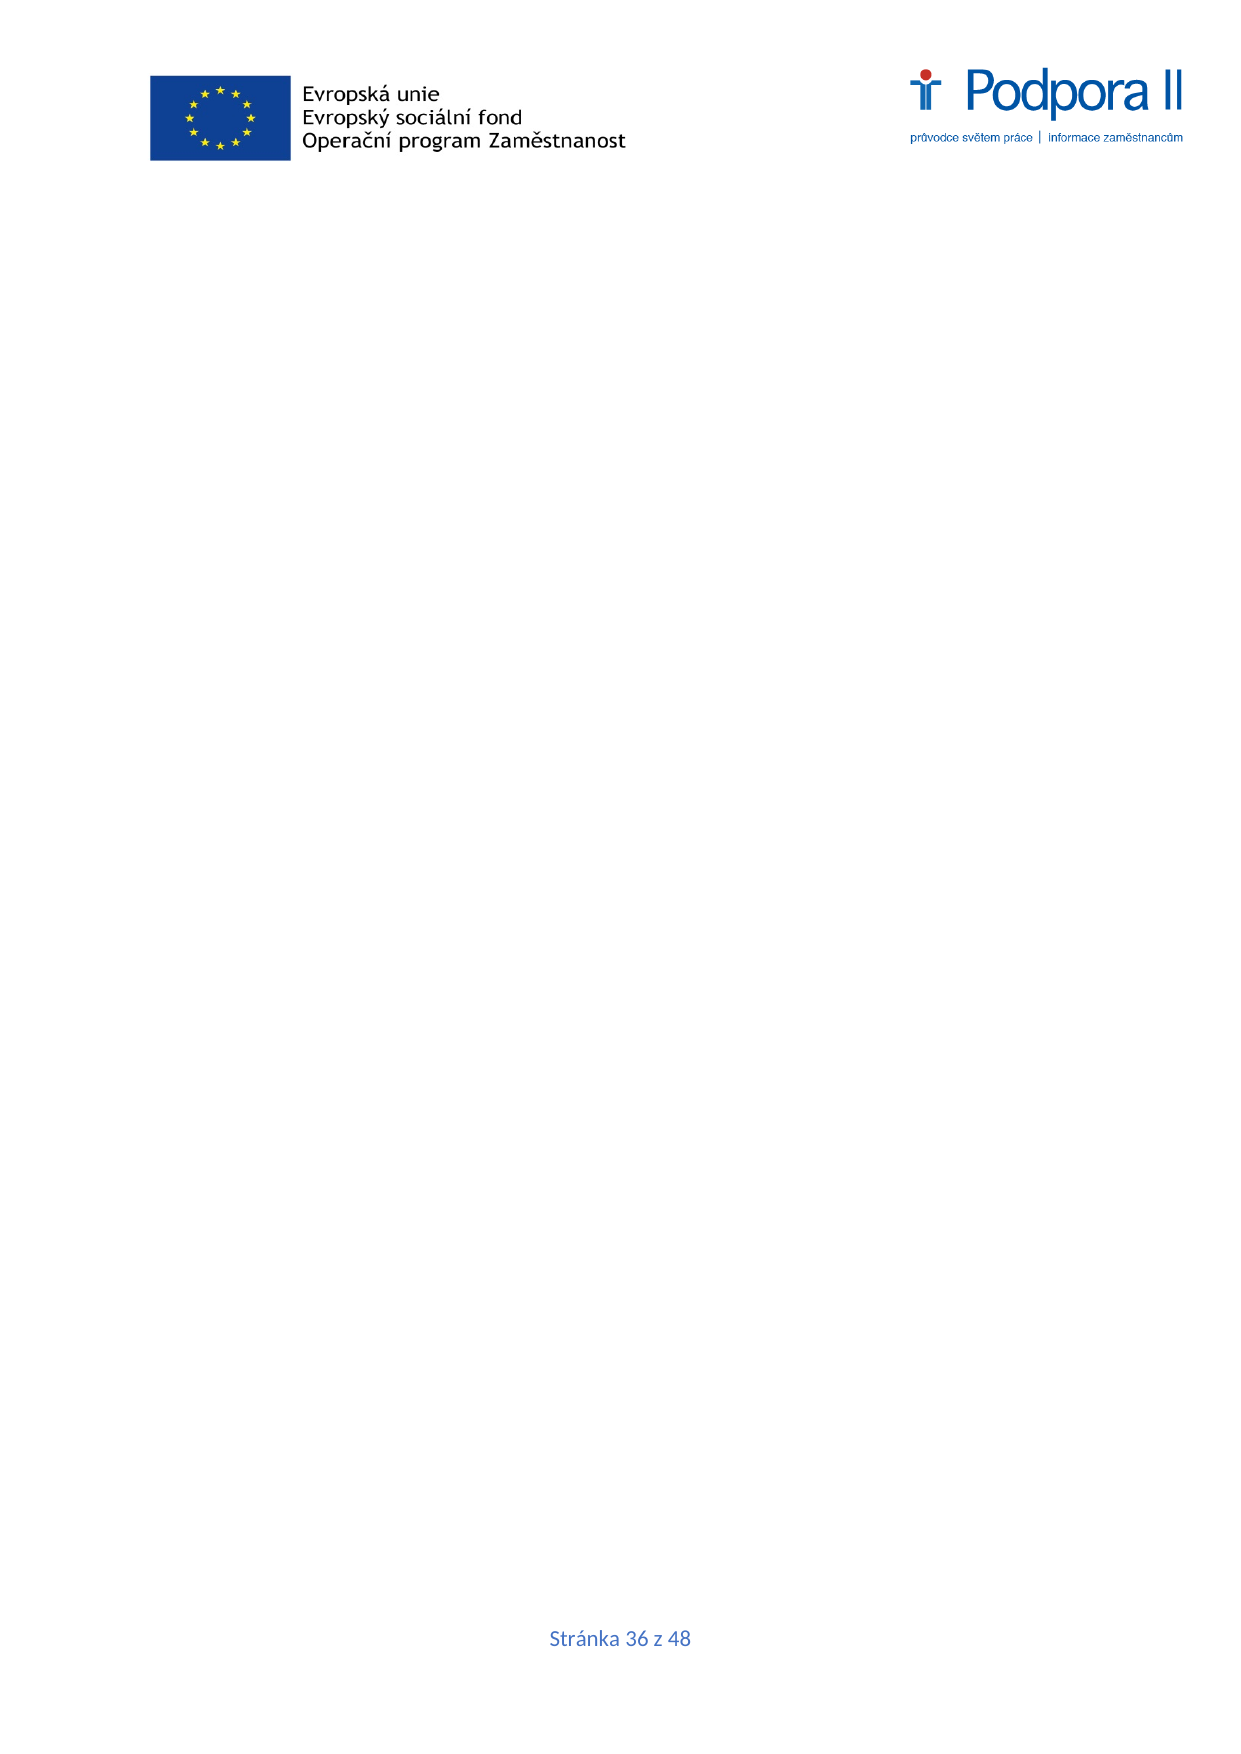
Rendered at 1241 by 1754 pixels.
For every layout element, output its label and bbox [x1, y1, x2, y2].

picture [147, 73, 626, 163]
picture [888, 48, 1195, 161]
